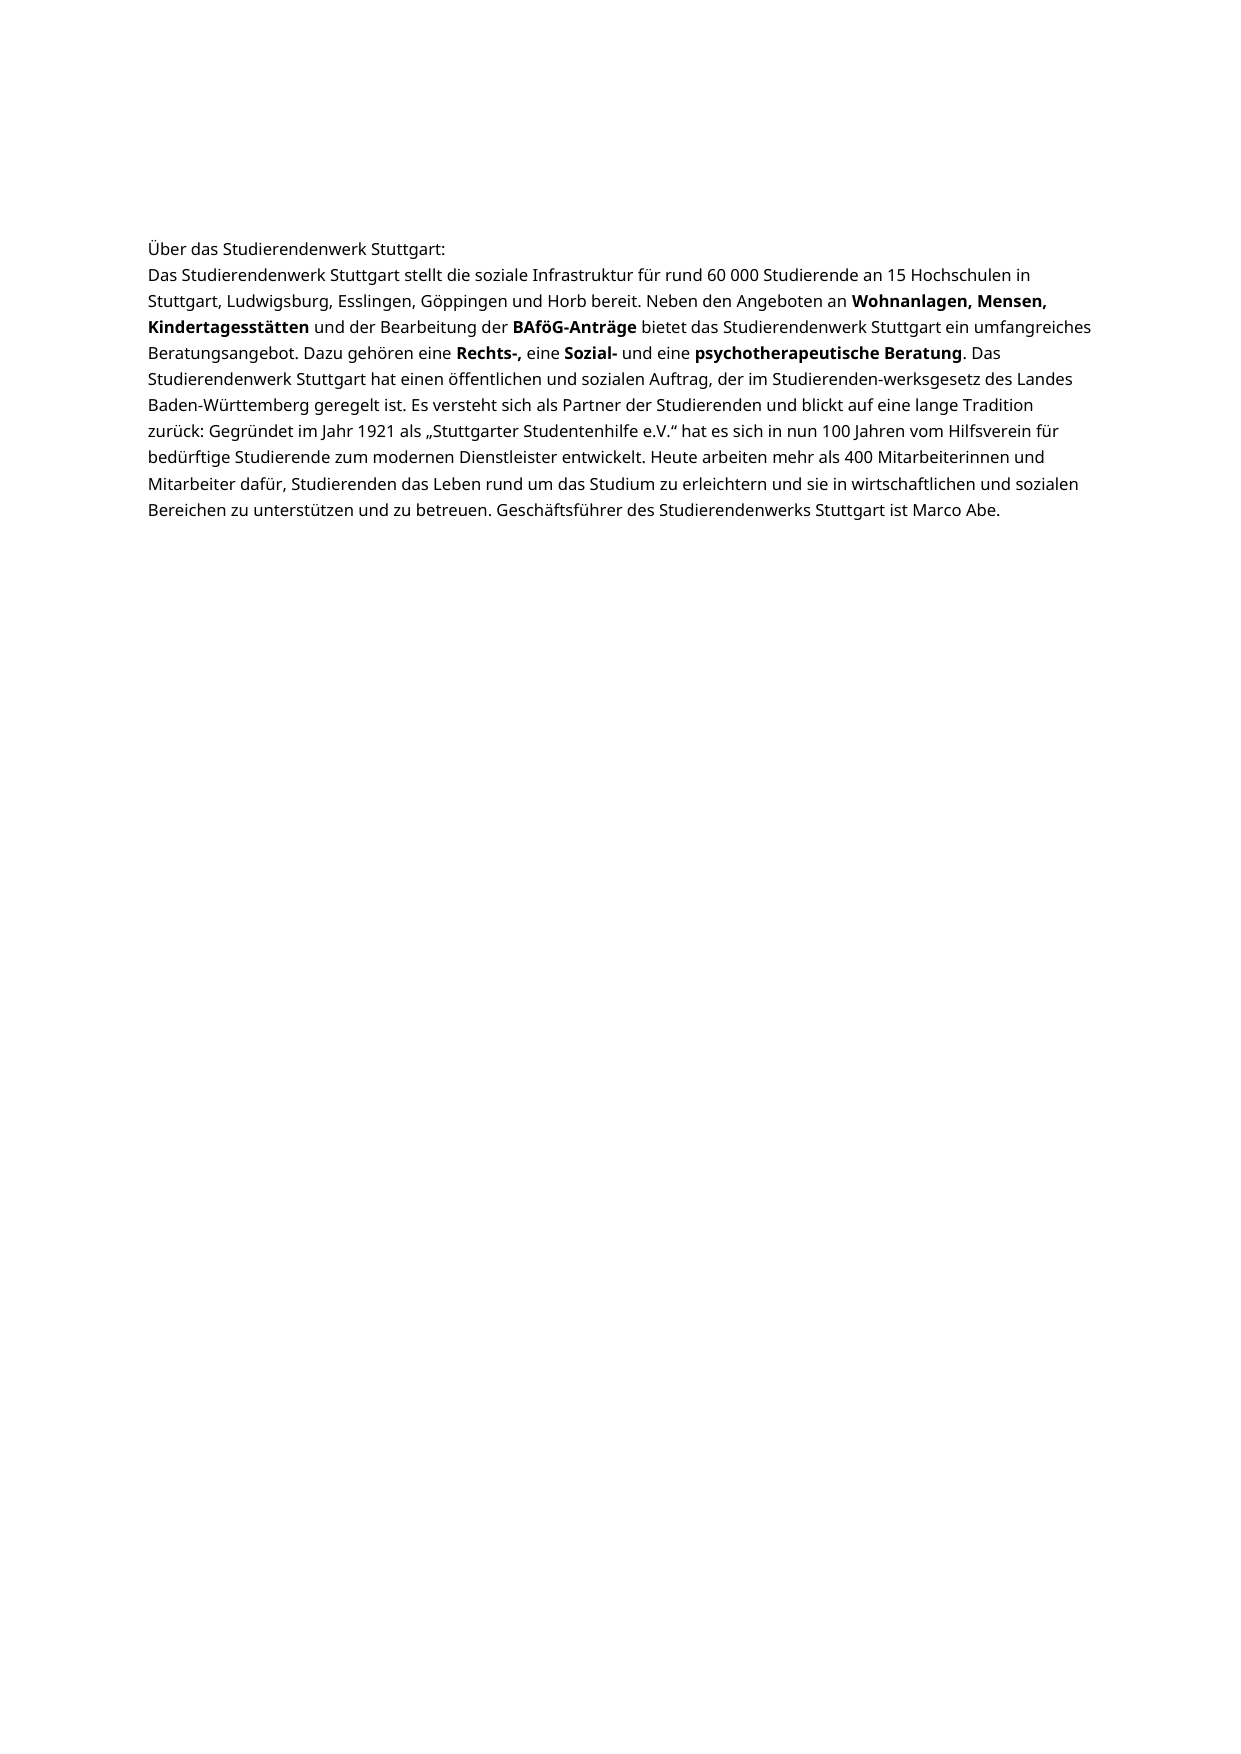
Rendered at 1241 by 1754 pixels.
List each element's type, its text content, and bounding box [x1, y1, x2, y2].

text Über das Studierendenwerk Stuttgart: [148, 238, 1093, 261]
text Das Studierendenwerk Stuttgart stellt die soziale Infrastruktur für rund 60 000 Studierende an 15 Hochschulen in Stuttgart, Ludwigsburg, Esslingen, Göppingen und Horb bereit. Neben den Angeboten an Wohnanlagen, Mensen, Kindertagesstätten und der Bearbeitung der BAföG-Anträge bietet das Studierendenwerk Stuttgart ein umfangreiches Beratungsangebot. Dazu gehören eine Rechts-, eine Sozial- und eine psychotherapeutische Beratung. Das Studierendenwerk Stuttgart hat einen öffentlichen und sozialen Auftrag, der im Studierenden-werksgesetz des Landes Baden-Württemberg geregelt ist. Es versteht sich als Partner der Studierenden und blickt auf eine lange Tradition zurück: Gegründet im Jahr 1921 als „Stuttgarter Studentenhilfe e.V.“ hat es sich in nun 100 Jahren vom Hilfsverein für bedürftige Studierende zum modernen Dienstleister entwickelt. Heute arbeiten mehr als 400 Mitarbeiterinnen und Mitarbeiter dafür, Studierenden das Leben rund um das Studium zu erleichtern und sie in wirtschaftlichen und sozialen Bereichen zu unterstützen und zu betreuen. Geschäftsführer des Studierendenwerks Stuttgart ist Marco Abe. [148, 264, 1093, 521]
